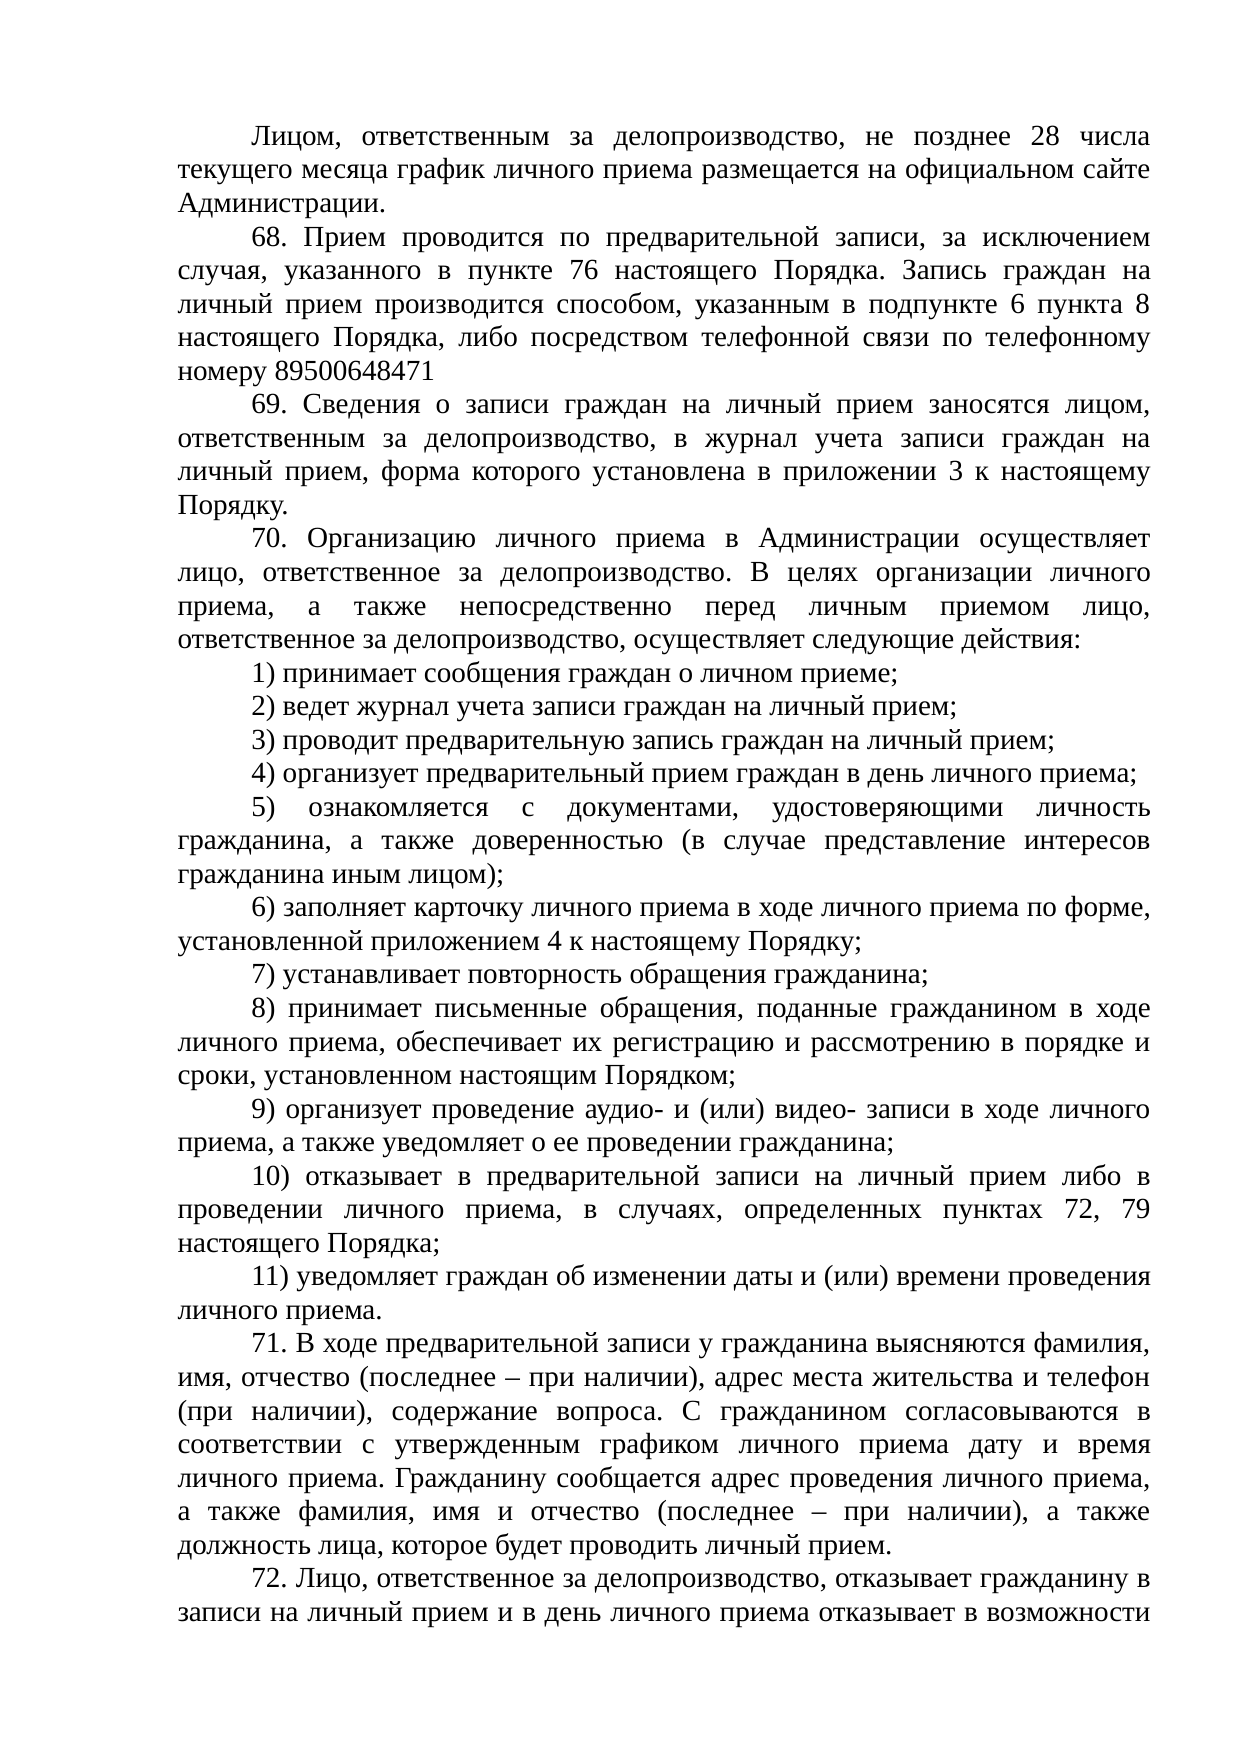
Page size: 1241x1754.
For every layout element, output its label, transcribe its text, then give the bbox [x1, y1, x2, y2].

text 4) организует предварительный прием граждан в день личного приема; [177, 755, 1152, 789]
text 71. В ходе предварительной записи у гражданина выясняются фамилия, имя, отчество (последнее – при наличии), адрес места жительства и телефон (при наличии), содержание вопроса. С гражданином согласовываются в соответствии с утвержденным графиком личного приема дату и время личного приема. Гражданину сообщается адрес проведения личного приема, а также фамилия, имя и отчество (последнее – при наличии), а также должность лица, которое будет проводить личный прием. [177, 1326, 1152, 1560]
text 2) ведет журнал учета записи граждан на личный прием; [177, 688, 1152, 722]
text 68. Прием проводится по предварительной записи, за исключением случая, указанного в пункте 76 настоящего Порядка. Запись граждан на личный прием производится способом, указанным в подпункте 6 пункта 8 настоящего Порядка, либо посредством телефонной связи по телефонному номеру 89500648471 [177, 219, 1152, 386]
text 3) проводит предварительную запись граждан на личный прием; [177, 722, 1152, 755]
text 9) организует проведение аудио- и (или) видео- записи в ходе личного приема, а также уведомляет о ее проведении гражданина; [177, 1091, 1152, 1158]
text 1) принимает сообщения граждан о личном приеме; [177, 655, 1152, 688]
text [177, 1560, 1152, 1627]
text 7) устанавливает повторность обращения гражданина; [177, 957, 1152, 990]
text 69. Сведения о записи граждан на личный прием заносятся лицом, ответственным за делопроизводство, в журнал учета записи граждан на личный прием, форма которого установлена в приложении 3 к настоящему Порядку. [177, 386, 1152, 521]
text 10) отказывает в предварительной записи на личный прием либо в проведении личного приема, в случаях, определенных пунктах 72, 79 настоящего Порядка; [177, 1158, 1152, 1258]
text 11) уведомляет граждан об изменении даты и (или) времени проведения личного приема. [177, 1258, 1152, 1326]
text 5) ознакомляется с документами, удостоверяющими личность гражданина, а также доверенностью (в случае представление интересов гражданина иным лицом); [177, 789, 1152, 889]
text 6) заполняет карточку личного приема в ходе личного приема по форме, установленной приложением 4 к настоящему Порядку; [177, 889, 1152, 957]
text 8) принимает письменные обращения, поданные гражданином в ходе личного приема, обеспечивает их регистрацию и рассмотрению в порядке и сроки, установленном настоящим Порядком; [177, 990, 1152, 1091]
text 70. Организацию личного приема в Администрации осуществляет лицо, ответственное за делопроизводство. В целях организации личного приема, а также непосредственно перед личным приемом лицо, ответственное за делопроизводство, осуществляет следующие действия: [177, 521, 1152, 655]
text Лицом, ответственным за делопроизводство, не позднее 28 числа текущего месяца график личного приема размещается на официальном сайте Администрации. [177, 118, 1152, 219]
